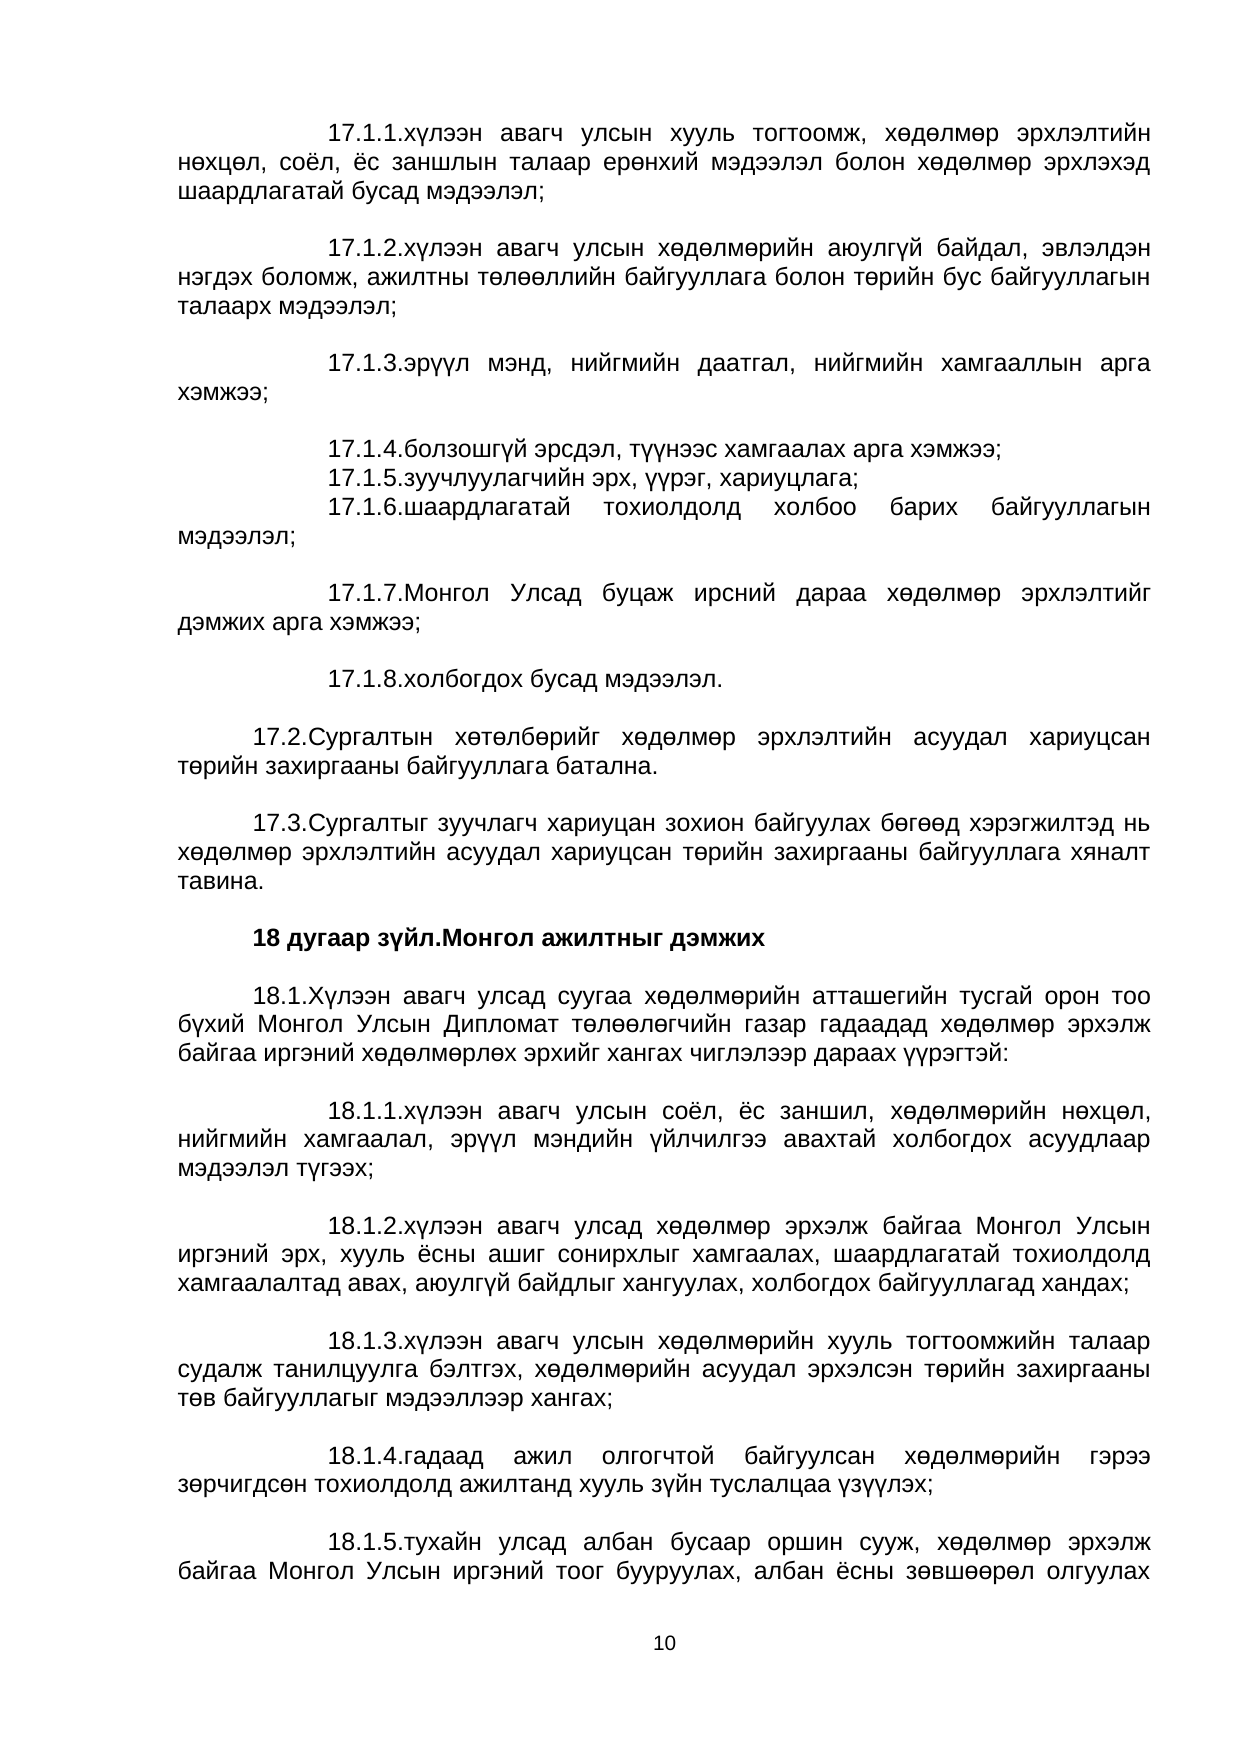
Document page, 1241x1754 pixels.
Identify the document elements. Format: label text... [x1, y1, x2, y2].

text 17.1.4.болзошгүй эрсдэл, түүнээс хамгаалах арга хэмжээ; [177, 434, 1152, 463]
text 18.1.Хүлээн авагч улсад суугаа хөдөлмөрийн атташегийн тусгай орон тоо бүхий Монгол Улсын Дипломат төлөөлөгчийн газар гадаадад хөдөлмөр эрхэлж байгаа иргэний хөдөлмөрлөх эрхийг хангах чиглэлээр дараах үүрэгтэй: [177, 981, 1152, 1067]
text 17.2.Сургалтын хөтөлбөрийг хөдөлмөр эрхлэлтийн асуудал хариуцсан төрийн захиргааны байгууллага батална. [177, 722, 1152, 779]
text 17.1.3.эрүүл мэнд, нийгмийн даатгал, нийгмийн хамгааллын арга хэмжээ; [177, 348, 1152, 406]
text 17.1.6.шаардлагатай тохиолдолд холбоо барих байгууллагын мэдээлэл; [177, 492, 1152, 549]
text 17.3.Сургалтыг зуучлагч хариуцан зохион байгуулах бөгөөд хэрэгжилтэд нь хөдөлмөр эрхлэлтийн асуудал хариуцсан төрийн захиргааны байгууллага хяналт тавина. [177, 808, 1152, 894]
text 18.1.3.хүлээн авагч улсын хөдөлмөрийн хууль тогтоомжийн талаар судалж танилцуулга бэлтгэх, хөдөлмөрийн асуудал эрхэлсэн төрийн захиргааны төв байгууллагыг мэдээллээр хангах; [177, 1326, 1152, 1412]
text 18 дугаар зүйл.Монгол ажилтныг дэмжих [177, 923, 1152, 952]
text 17.1.5.зуучлуулагчийн эрх, үүрэг, хариуцлага; [177, 463, 1152, 492]
text 17.1.7.Монгол Улсад буцаж ирсний дараа хөдөлмөр эрхлэлтийг дэмжих арга хэмжээ; [177, 578, 1152, 636]
text 17.1.8.холбогдох бусад мэдээлэл. [177, 664, 1152, 693]
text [177, 1527, 1152, 1584]
text 17.1.1.хүлээн авагч улсын хууль тогтоомж, хөдөлмөр эрхлэлтийн нөхцөл, соёл, ёс заншлын талаар ерөнхий мэдээлэл болон хөдөлмөр эрхлэхэд шаардлагатай бусад мэдээлэл; [177, 118, 1152, 204]
text 18.1.1.хүлээн авагч улсын соёл, ёс заншил, хөдөлмөрийн нөхцөл, нийгмийн хамгаалал, эрүүл мэндийн үйлчилгээ авахтай холбогдох асуудлаар мэдээлэл түгээх; [177, 1096, 1152, 1182]
text 17.1.2.хүлээн авагч улсын хөдөлмөрийн аюулгүй байдал, эвлэлдэн нэгдэх боломж, ажилтны төлөөллийн байгууллага болон төрийн бус байгууллагын талаарх мэдээлэл; [177, 233, 1152, 319]
text 18.1.2.хүлээн авагч улсад хөдөлмөр эрхэлж байгаа Монгол Улсын иргэний эрх, хууль ёсны ашиг сонирхлыг хамгаалах, шаардлагатай тохиолдолд хамгаалалтад авах, аюулгүй байдлыг хангуулах, холбогдох байгууллагад хандах; [177, 1211, 1152, 1297]
text 18.1.4.гадаад ажил олгогчтой байгуулсан хөдөлмөрийн гэрээ зөрчигдсөн тохиолдолд ажилтанд хууль зүйн туслалцаа үзүүлэх; [177, 1441, 1152, 1498]
